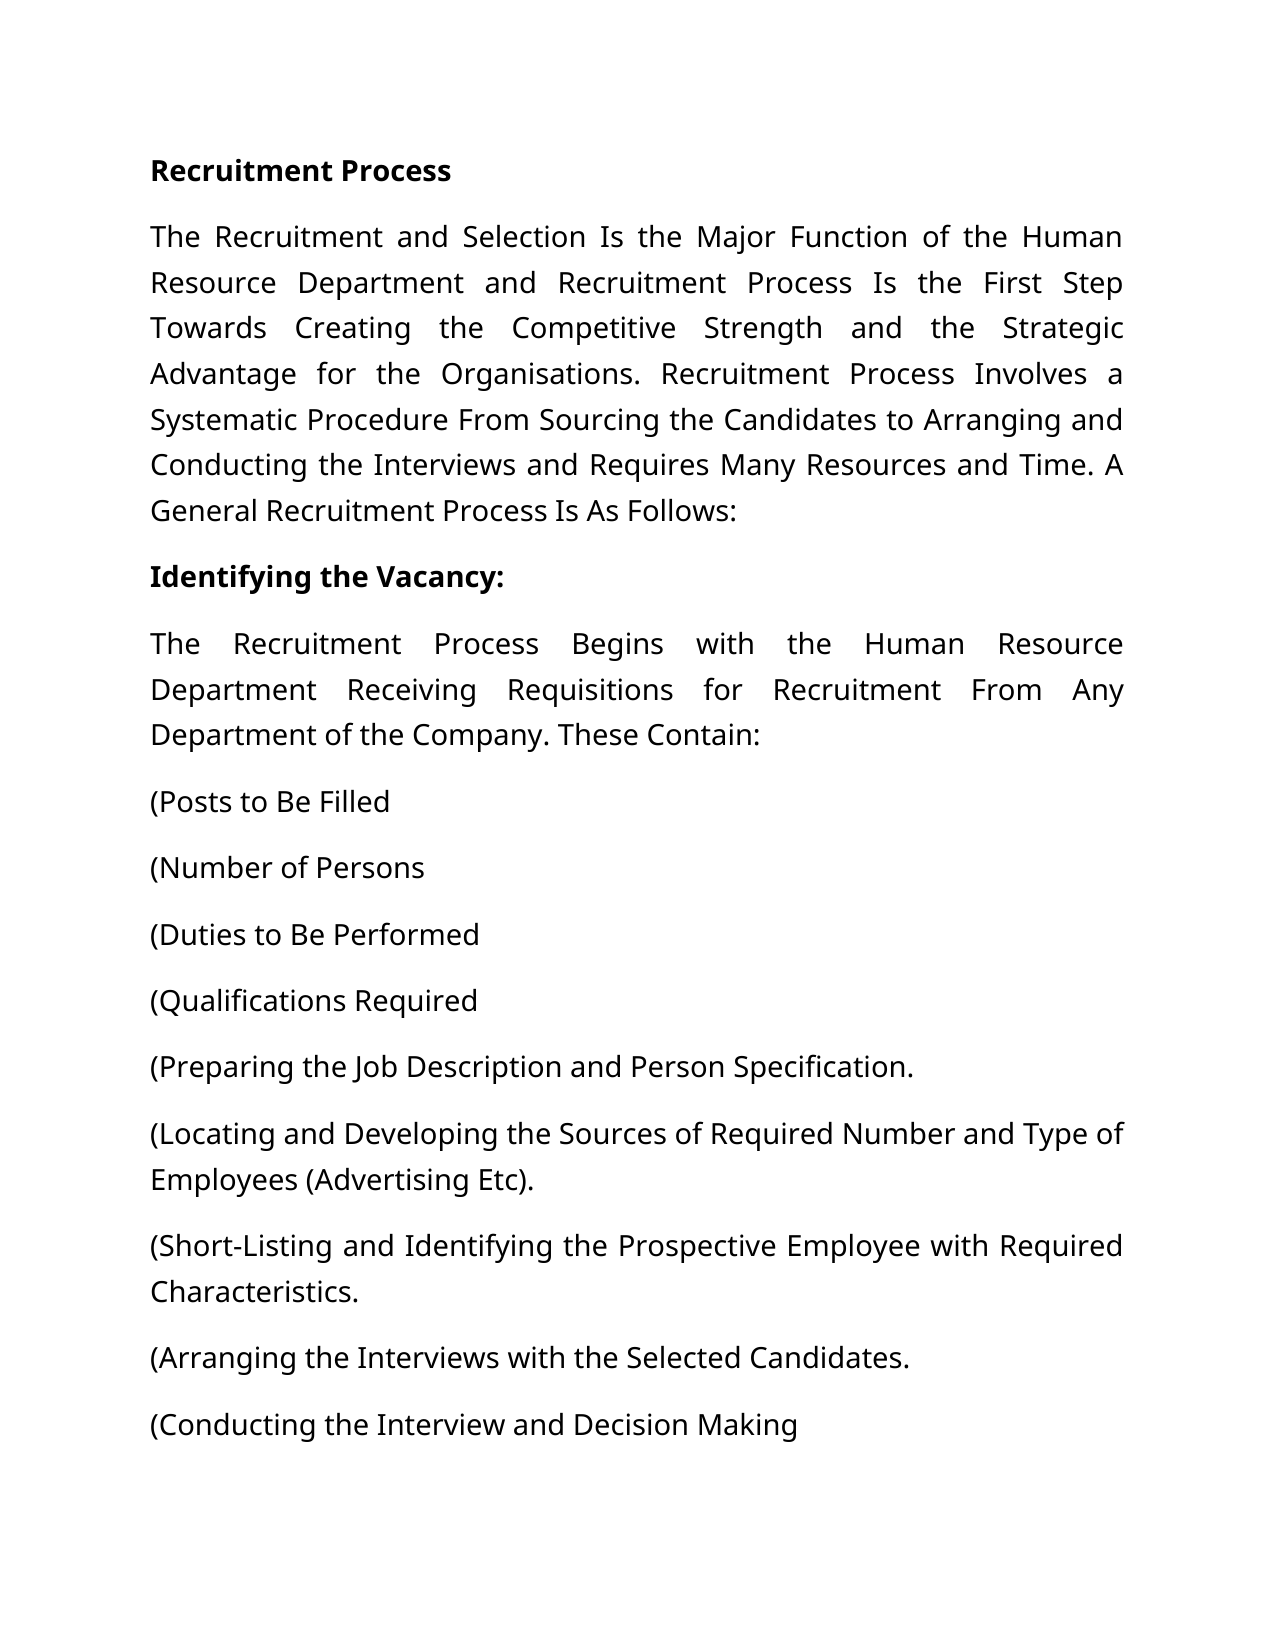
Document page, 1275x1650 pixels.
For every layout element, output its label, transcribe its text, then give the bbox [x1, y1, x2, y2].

text The Recruitment Process Begins with the Human Resource Department Receiving Requisitions for Recruitment From Any Department of the Company. These Contain: [150, 623, 1125, 754]
text (Preparing the Job Description and Person Specification. [150, 1047, 1125, 1086]
text Identifying the Vacancy: [150, 557, 1125, 596]
text The Recruitment and Selection Is the Major Function of the Human Resource Department and Recruitment Process Is the First Step Towards Creating the Competitive Strength and the Strategic Advantage for the Organisations. Recruitment Process Involves a Systematic Procedure From Sourcing the Candidates to Arranging and Conducting the Interviews and Requires Many Resources and Time. A General Recruitment Process Is As Follows: [150, 216, 1125, 530]
text (Qualifications Required [150, 980, 1125, 1020]
text (Arranging the Interviews with the Selected Candidates. [150, 1337, 1125, 1377]
text Recruitment Process [150, 150, 1125, 190]
text (Conducting the Interview and Decision Making [150, 1404, 1125, 1443]
text (Duties to Be Performed [150, 914, 1125, 953]
text (Locating and Developing the Sources of Required Number and Type of Employees (Advertising Etc). [150, 1113, 1125, 1198]
text (Number of Persons [150, 847, 1125, 887]
text (Posts to Be Filled [150, 781, 1125, 821]
text (Short-Listing and Identifying the Prospective Employee with Required Characteristics. [150, 1225, 1125, 1311]
